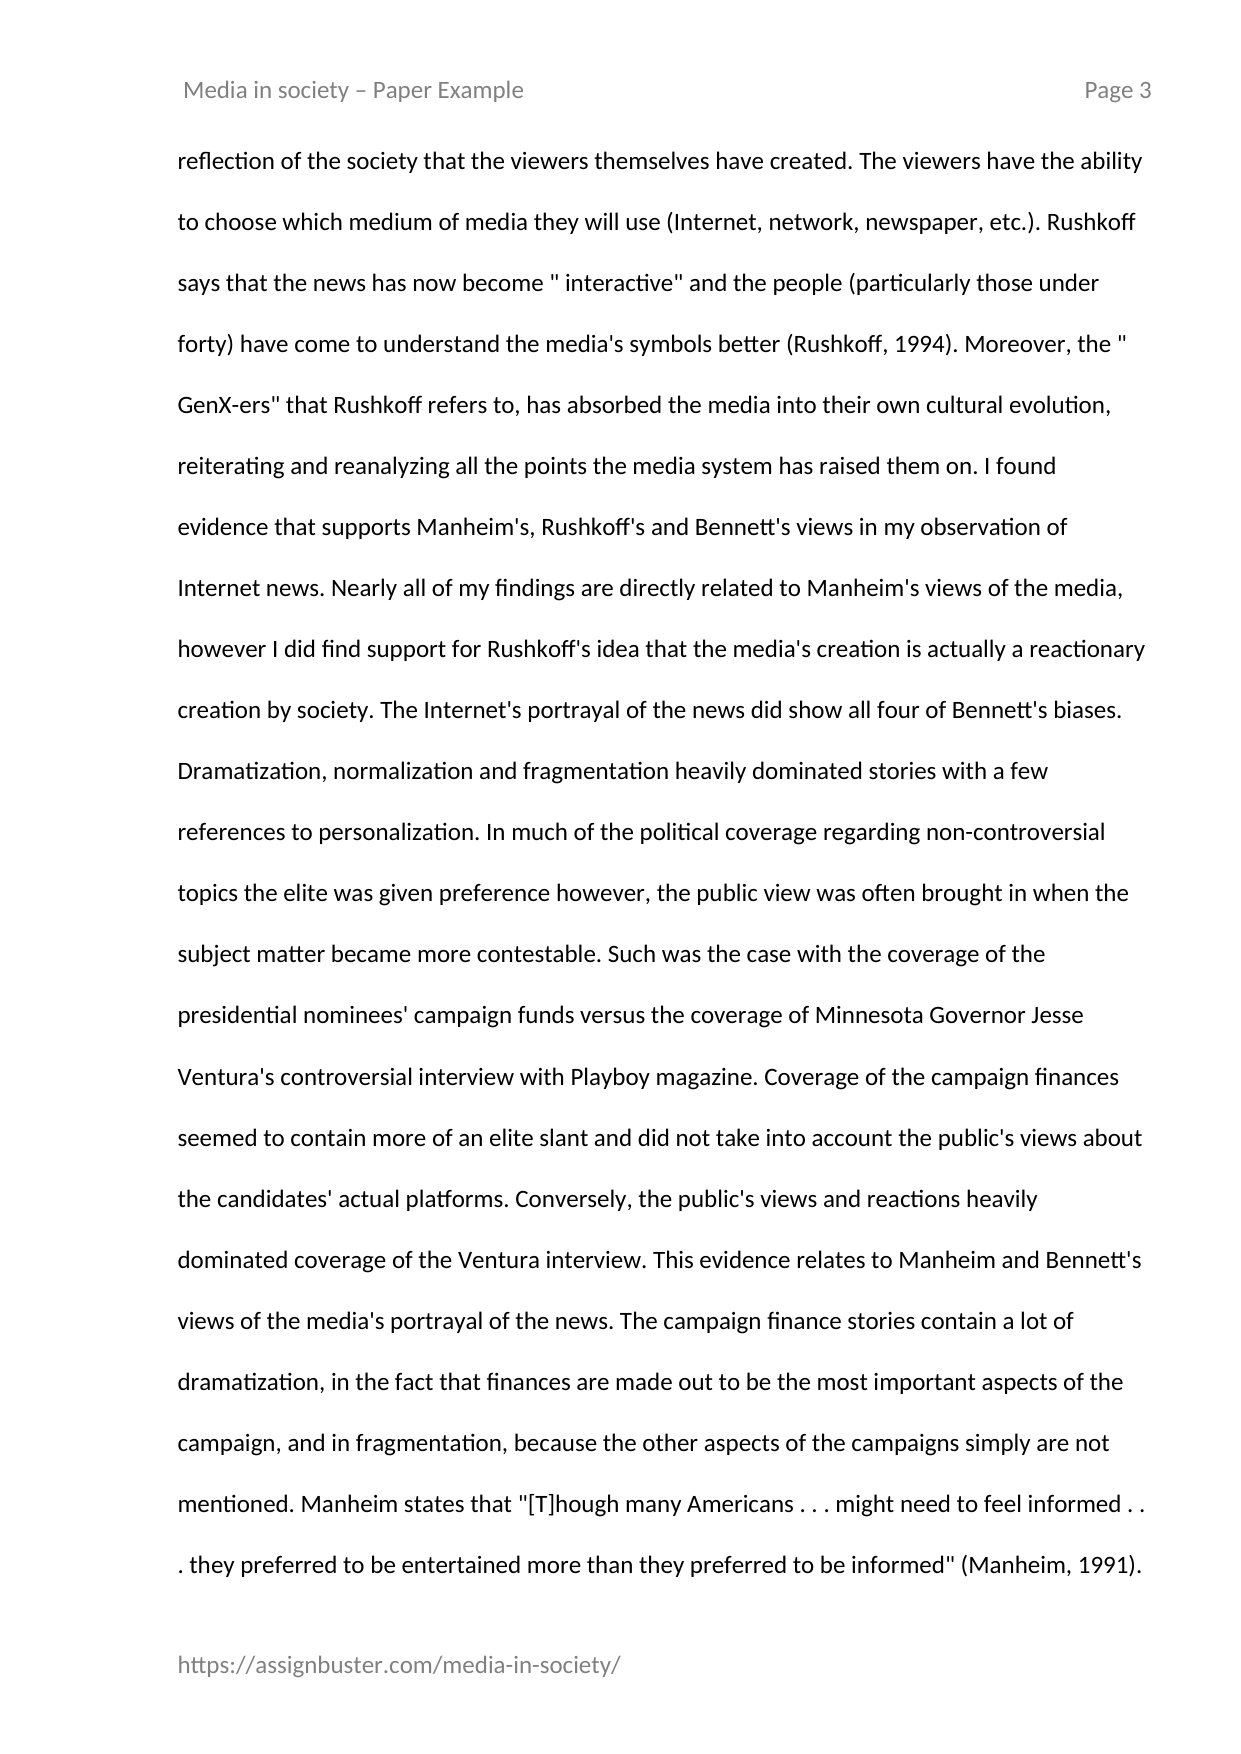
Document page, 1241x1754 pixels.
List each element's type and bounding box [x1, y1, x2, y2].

text [177, 145, 1152, 1579]
